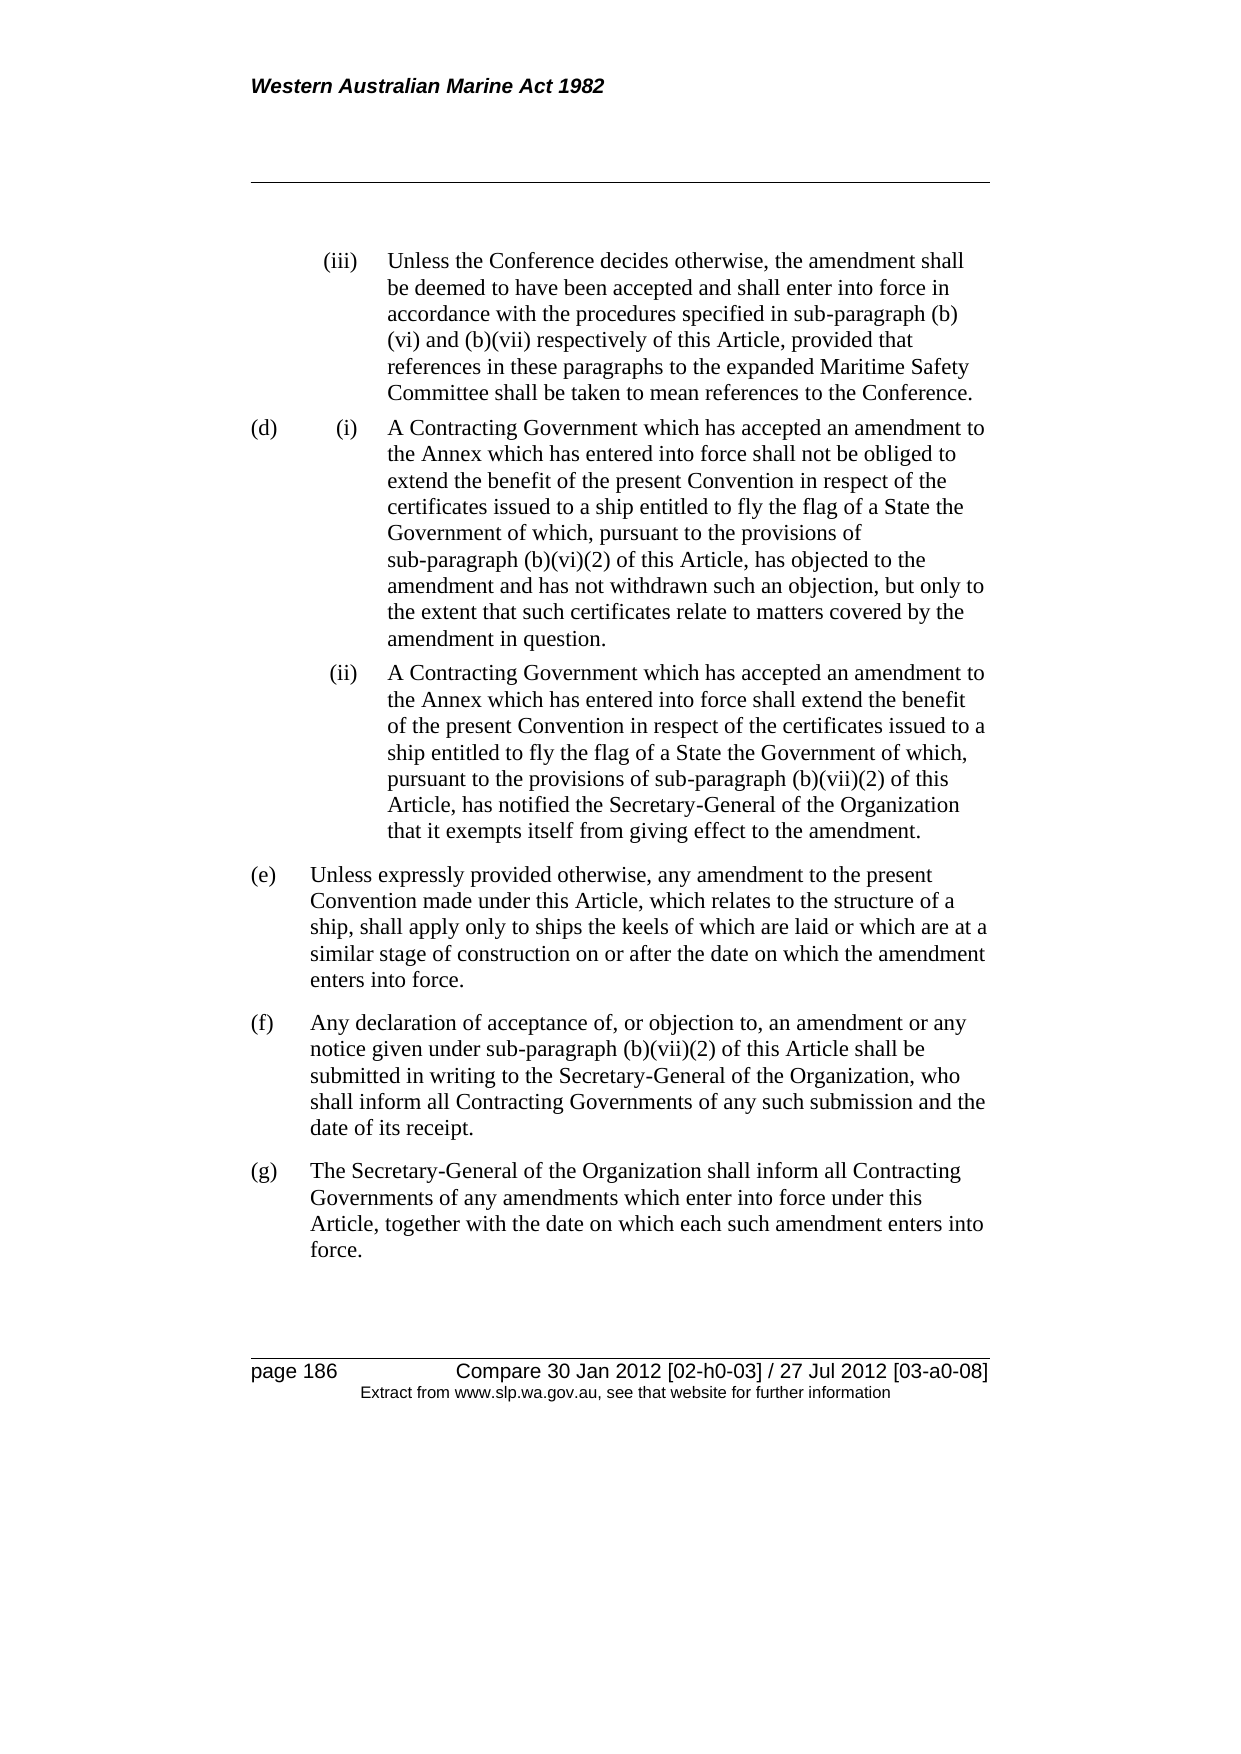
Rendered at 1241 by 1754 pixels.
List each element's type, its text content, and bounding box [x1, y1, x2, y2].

text (iii) Unless the Conference decides otherwise, the amendment shall be deemed to have been accepted and shall enter into force in accordance with the procedures specified in sub-paragraph (b)(vi) and (b)(vii) respectively of this Article, provided that references in these paragraphs to the expanded Maritime Safety Committee shall be taken to mean references to the Conference. [251, 247, 990, 406]
text (g) The Secretary-General of the Organization shall inform all Contracting Governments of any amendments which enter into force under this Article, together with the date on which each such amendment enters into force. [251, 1157, 990, 1263]
text (f) Any declaration of acceptance of, or objection to, an amendment or any notice given under sub-paragraph (b)(vii)(2) of this Article shall be submitted in writing to the Secretary-General of the Organization, who shall inform all Contracting Governments of any such submission and the date of its receipt. [251, 1009, 990, 1141]
text (ii) A Contracting Government which has accepted an amendment to the Annex which has entered into force shall extend the benefit of the present Convention in respect of the certificates issued to a ship entitled to fly the flag of a State the Government of which, pursuant to the provisions of sub-paragraph (b)(vii)(2) of this Article, has notified the Secretary-General of the Organization that it exempts itself from giving effect to the amendment. [251, 659, 990, 844]
text (e) Unless expressly provided otherwise, any amendment to the present Convention made under this Article, which relates to the structure of a ship, shall apply only to ships the keels of which are laid or which are at a similar stage of construction on or after the date on which the amendment enters into force. [251, 861, 990, 992]
text (d) (i) A Contracting Government which has accepted an amendment to the Annex which has entered into force shall not be obliged to extend the benefit of the present Convention in respect of the certificates issued to a ship entitled to fly the flag of a State the Government of which, pursuant to the provisions of sub-paragraph (b)(vi)(2) of this Article, has objected to the amendment and has not withdrawn such an objection, but only to the extent that such certificates relate to matters covered by the amendment in question. [251, 414, 990, 651]
